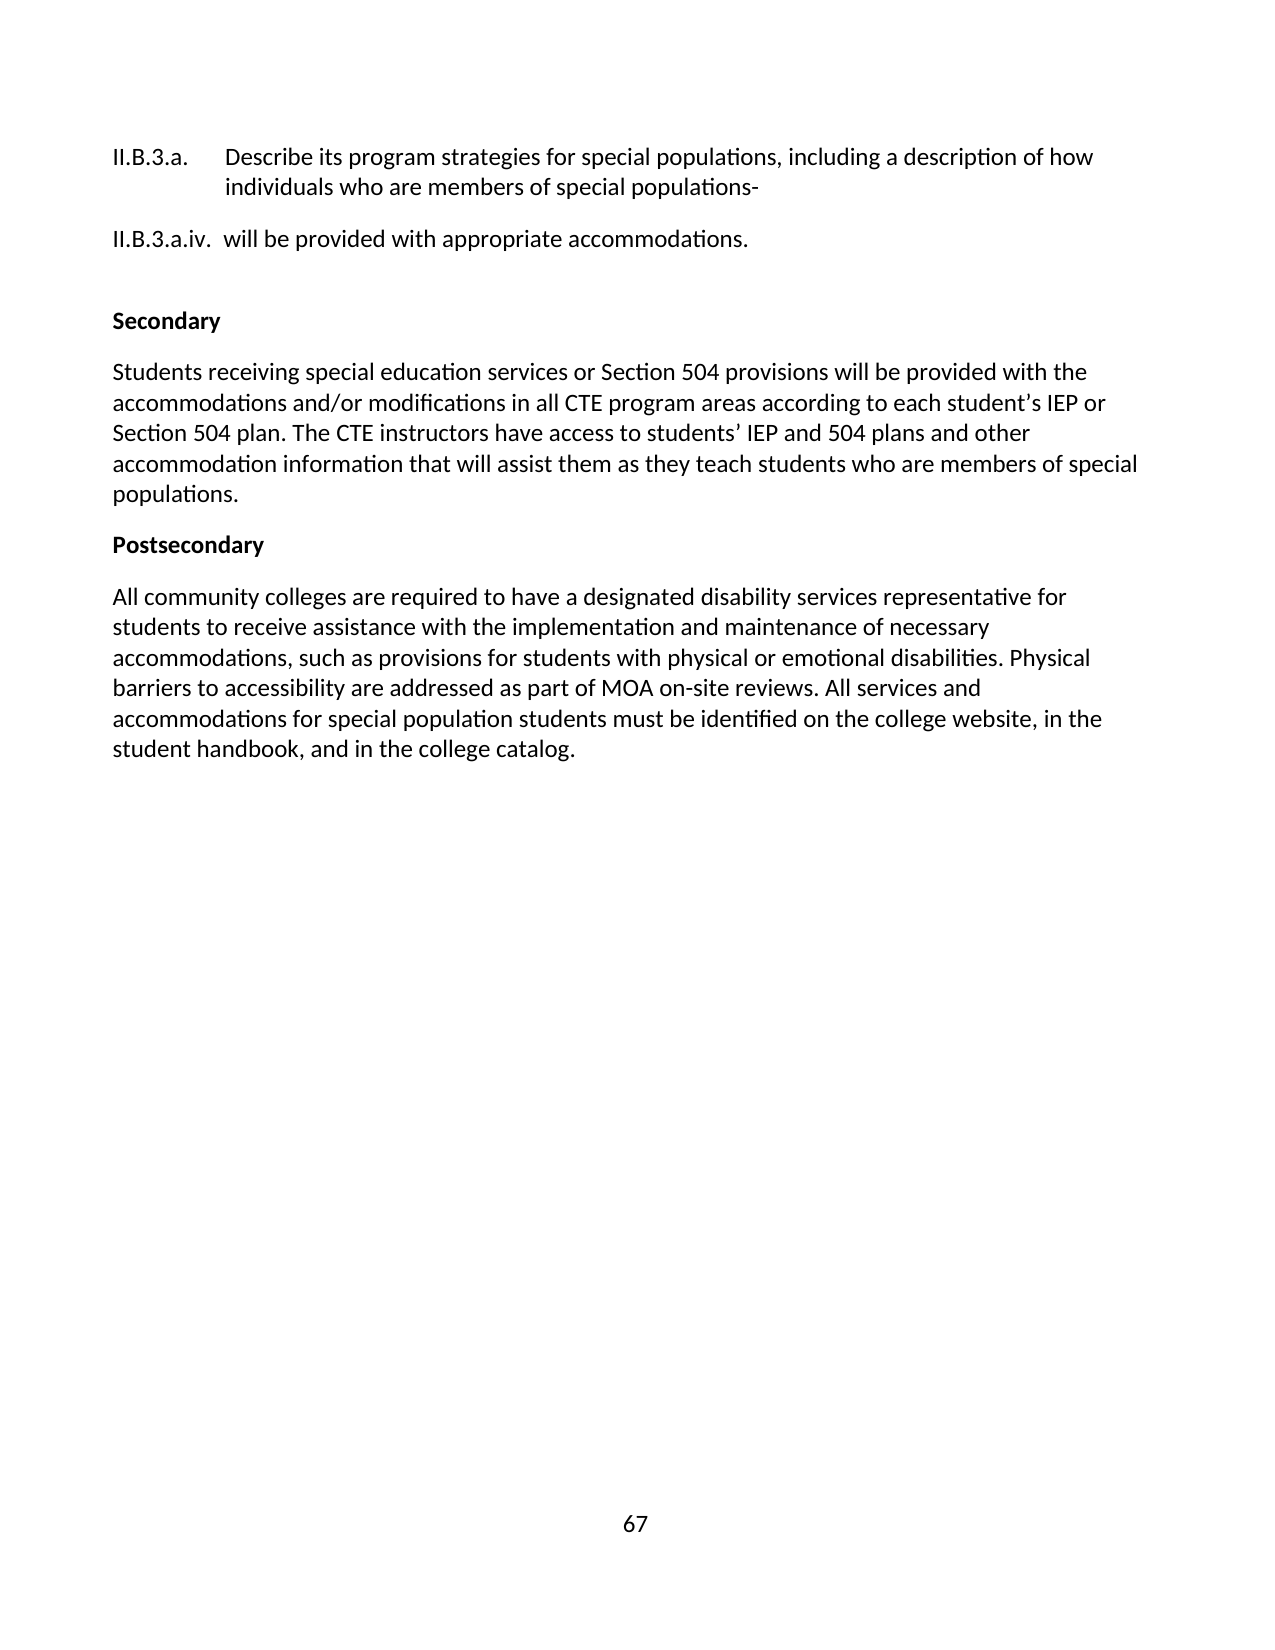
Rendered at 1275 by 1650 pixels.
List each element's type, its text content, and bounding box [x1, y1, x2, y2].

text Secondary [112, 305, 1233, 335]
text II.B.3.a. Describe its program strategies for special populations, including a description of how individuals who are members of special populations- [112, 141, 1153, 202]
text Students receiving special education services or Section 504 provisions will be provided with the accommodations and/or modifications in all CTE program areas according to each student’s IEP or Section 504 plan. The CTE instructors have access to students’ IEP and 504 plans and other accommodation information that will assist them as they teach students who are members of special populations. [112, 356, 1158, 509]
text All community colleges are required to have a designated disability services representative for students to receive assistance with the implementation and maintenance of necessary accommodations, such as provisions for students with physical or emotional disabilities. Physical barriers to accessibility are addressed as part of MOA on-site reviews. All services and accommodations for special population students must be identified on the college website, in the student handbook, and in the college catalog. [112, 581, 1158, 764]
subtitle II.B.3.a.iv. will be provided with appropriate accommodations. [112, 223, 1158, 253]
text Postsecondary [112, 529, 1158, 560]
